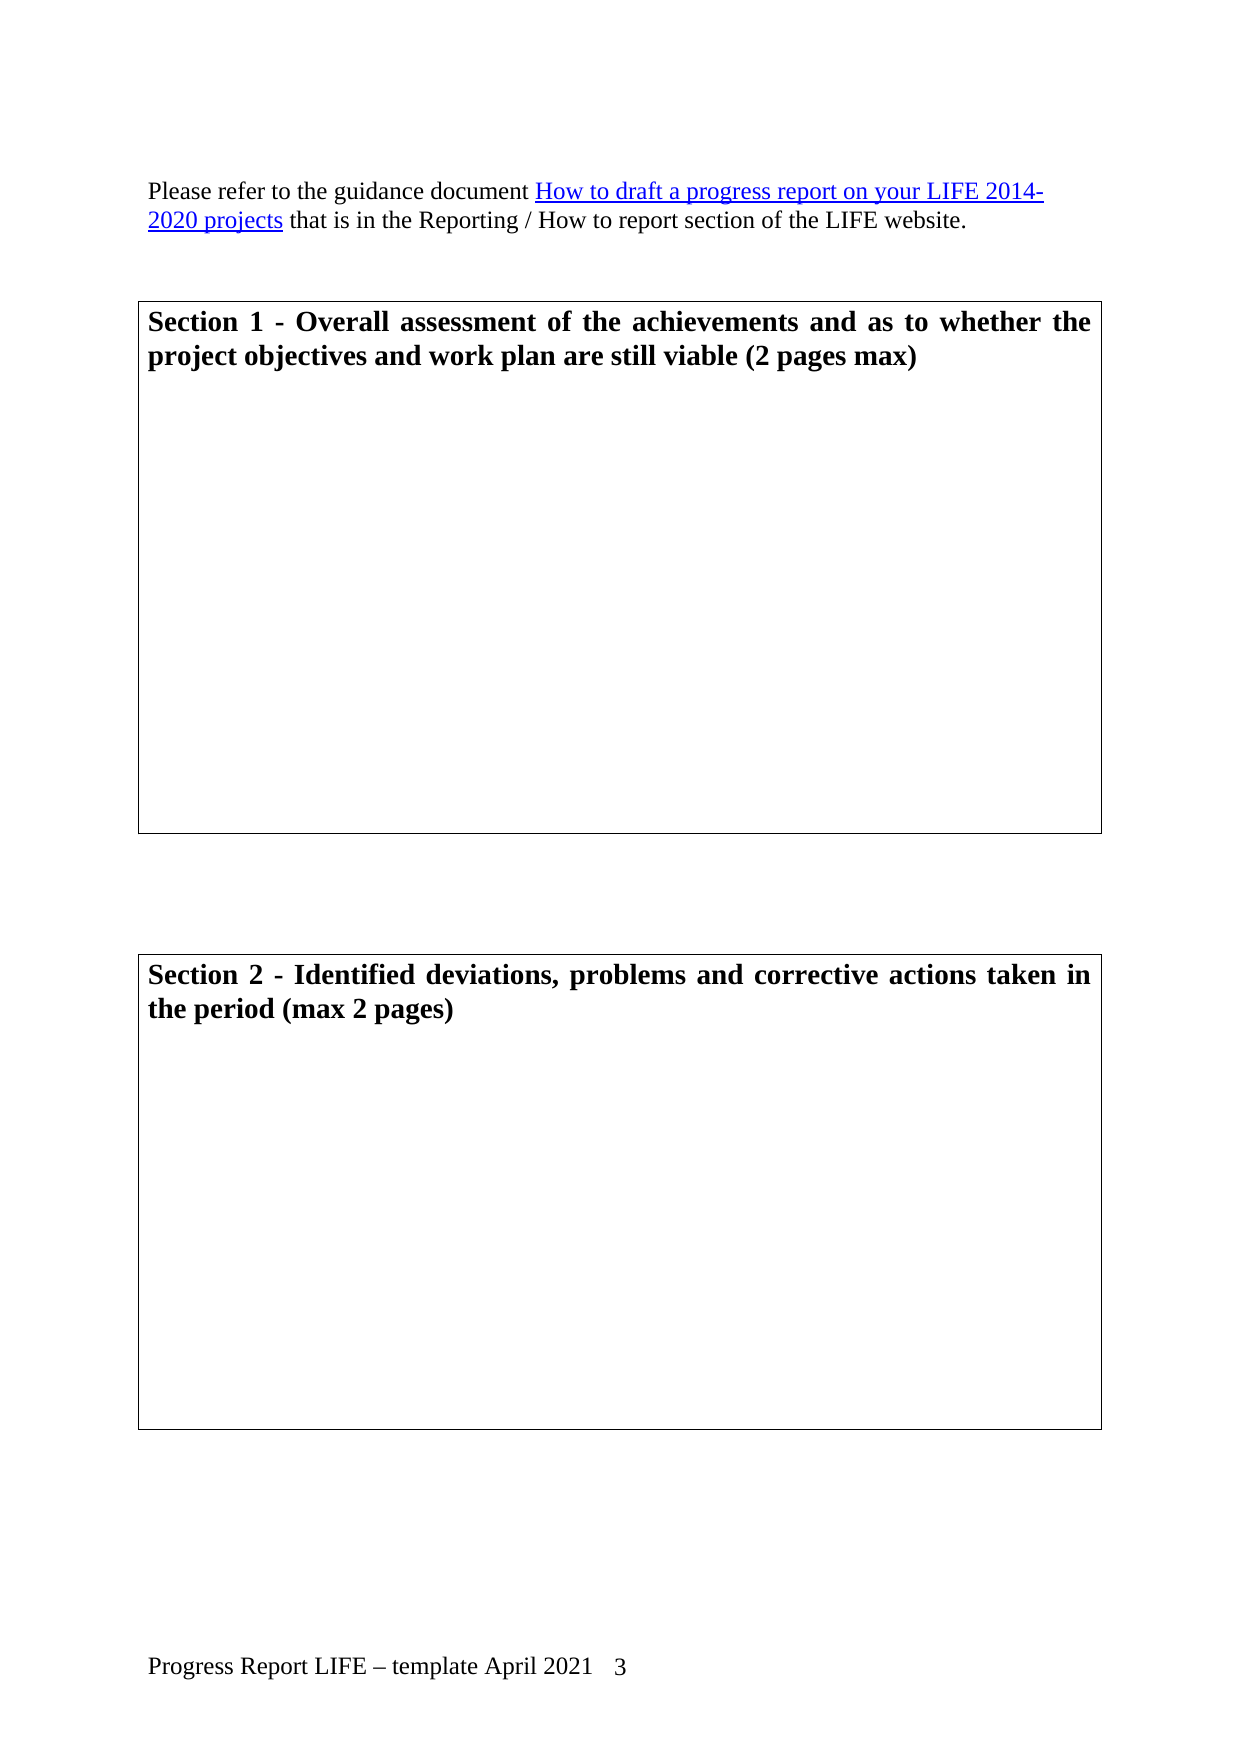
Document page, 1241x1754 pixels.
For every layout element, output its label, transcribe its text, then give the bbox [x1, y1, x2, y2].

text Section 2 - Identified deviations, problems and corrective actions taken in the period (max 2 pages) [139, 955, 1101, 1024]
text Please refer to the guidance document How to draft a progress report on your LIFE 2014-2020 projects that is in the Reporting / How to report section of the LIFE website. [148, 176, 1093, 234]
text Section 1 - Overall assessment of the achievements and as to whether the project objectives and work plan are still viable (2 pages max) [139, 302, 1101, 371]
